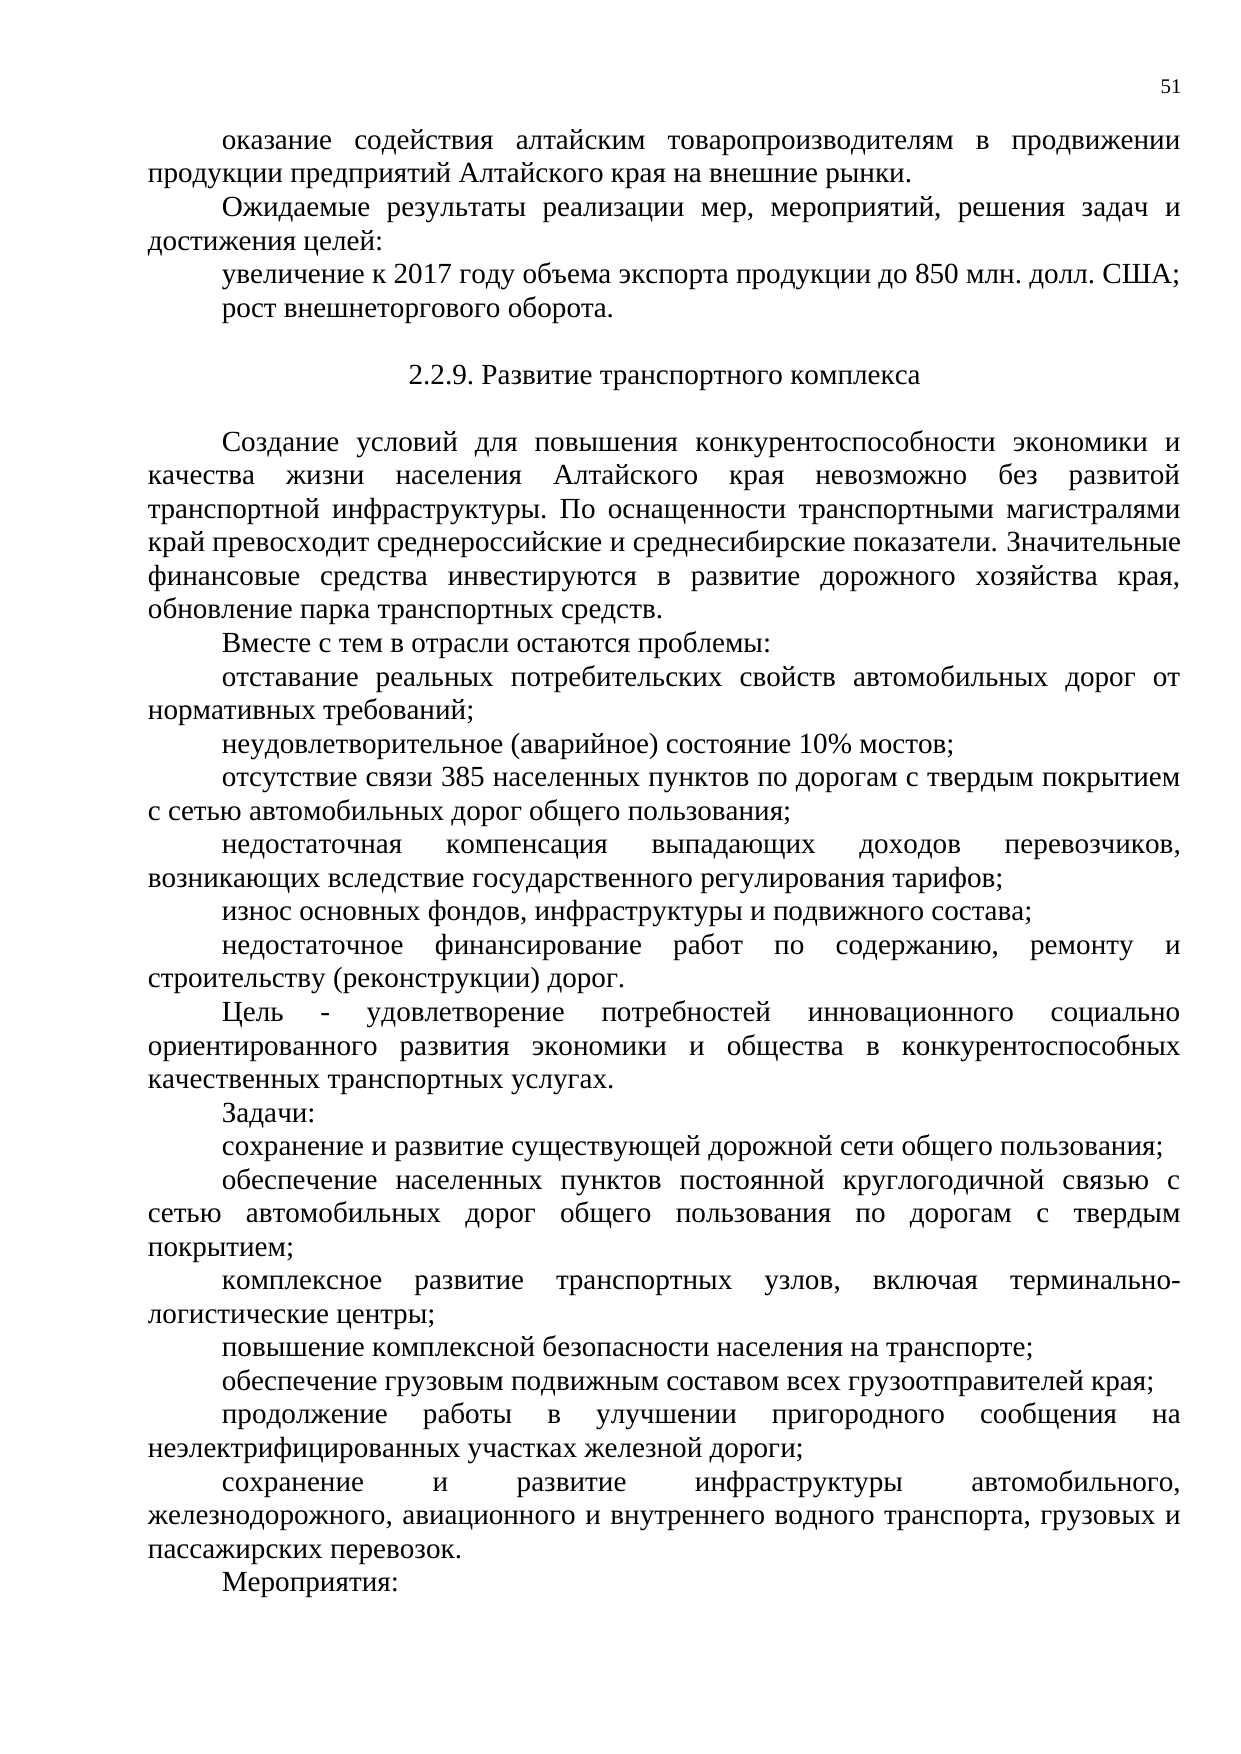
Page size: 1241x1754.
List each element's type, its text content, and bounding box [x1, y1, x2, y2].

text Мероприятия: [148, 1564, 1181, 1598]
text Ожидаемые результаты реализации мер, мероприятий, решения задач и достижения целей: [148, 189, 1181, 256]
text рост внешнеторгового оборота. [148, 290, 1181, 323]
text обеспечение населенных пунктов постоянной круглогодичной связью с сетью автомобильных дорог общего пользования по дорогам с твердым покрытием; [148, 1162, 1181, 1262]
text отставание реальных потребительских свойств автомобильных дорог от нормативных требований; [148, 659, 1181, 726]
text недостаточное финансирование работ по содержанию, ремонту и строительству (реконструкции) дорог. [148, 927, 1181, 994]
text обеспечение грузовым подвижным составом всех грузоотправителей края; [148, 1363, 1181, 1397]
text Задачи: [148, 1095, 1181, 1128]
text сохранение и развитие существующей дорожной сети общего пользования; [148, 1128, 1181, 1162]
text Создание условий для повышения конкурентоспособности экономики и качества жизни населения Алтайского края невозможно без развитой транспортной инфраструктуры. По оснащенности транспортными магистралями край превосходит среднероссийские и среднесибирские показатели. Значительные финансовые средства инвестируются в развитие дорожного хозяйства края, обновление парка транспортных средств. [148, 424, 1181, 625]
text недостаточная компенсация выпадающих доходов перевозчиков, возникающих вследствие государственного регулирования тарифов; [148, 826, 1181, 893]
text отсутствие связи 385 населенных пунктов по дорогам с твердым покрытием с сетью автомобильных дорог общего пользования; [148, 759, 1181, 826]
text продолжение работы в улучшении пригородного сообщения на неэлектрифицированных участках железной дороги; [148, 1397, 1181, 1464]
text сохранение и развитие инфраструктуры автомобильного, железнодорожного, авиационного и внутреннего водного транспорта, грузовых и пассажирских перевозок. [148, 1464, 1181, 1564]
text повышение комплексной безопасности населения на транспорте; [148, 1329, 1181, 1363]
text 2.2.9. Развитие транспортного комплекса [148, 357, 1181, 390]
text увеличение к 2017 году объема экспорта продукции до 850 млн. долл. США; [148, 256, 1181, 290]
text оказание содействия алтайским товаропроизводителям в продвижении продукции предприятий Алтайского края на внешние рынки. [148, 122, 1181, 189]
text Цель - удовлетворение потребностей инновационного социально ориентированного развития экономики и общества в конкурентоспособных качественных транспортных услугах. [148, 994, 1181, 1095]
text комплексное развитие транспортных узлов, включая терминально-логистические центры; [148, 1262, 1181, 1329]
text неудовлетворительное (аварийное) состояние 10% мостов; [148, 726, 1181, 759]
text Вместе с тем в отрасли остаются проблемы: [148, 625, 1181, 659]
text износ основных фондов, инфраструктуры и подвижного состава; [148, 893, 1181, 927]
